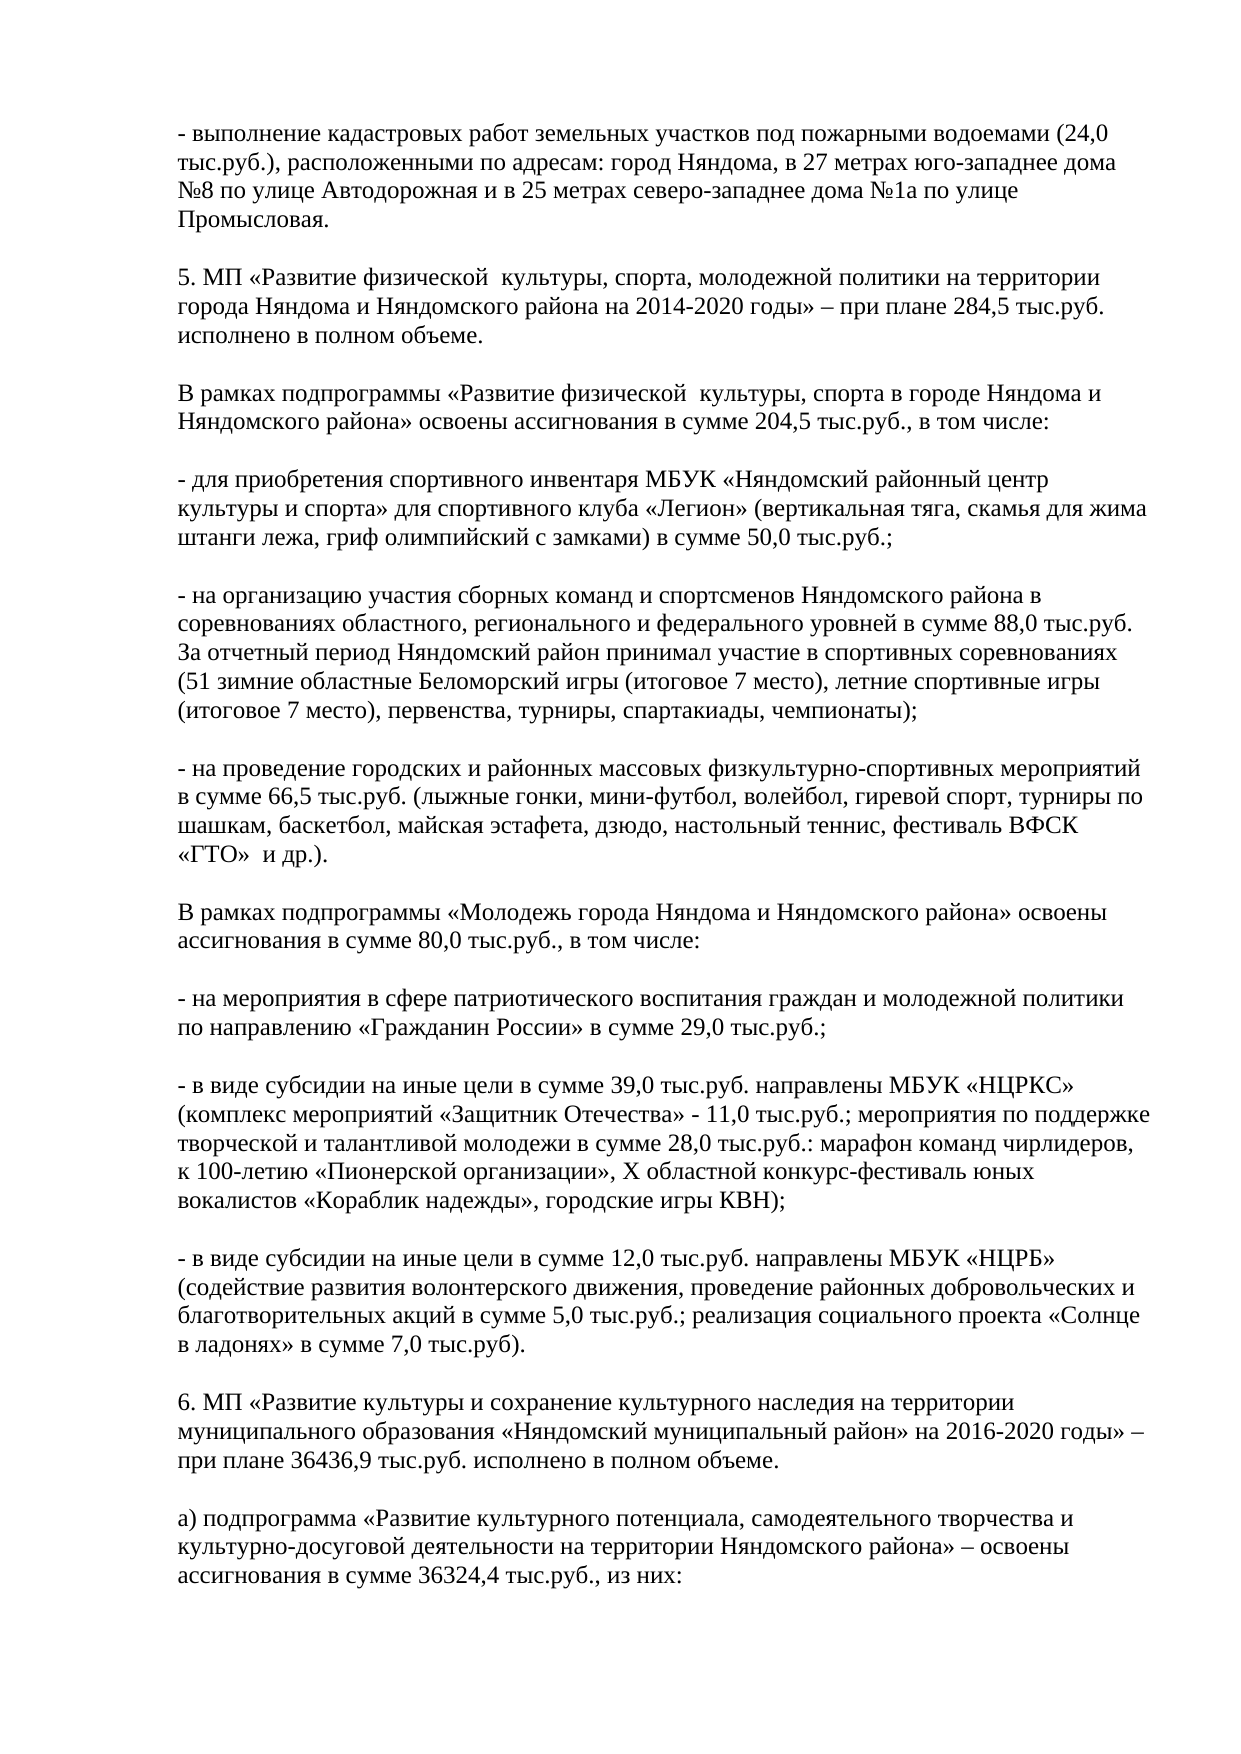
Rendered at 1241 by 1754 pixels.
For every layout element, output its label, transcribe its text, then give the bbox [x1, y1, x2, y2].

text а) подпрограмма «Развитие культурного потенциала, самодеятельного творчества и культурно-досуговой деятельности на территории Няндомского района» – освоены ассигнования в сумме 36324,4 тыс.руб., из них: [177, 1503, 1152, 1589]
text - в виде субсидии на иные цели в сумме 12,0 тыс.руб. направлены МБУК «НЦРБ» (содействие развития волонтерского движения, проведение районных добровольческих и благотворительных акций в сумме 5,0 тыс.руб.; реализация социального проекта «Солнце в ладонях» в сумме 7,0 тыс.руб). [177, 1243, 1152, 1358]
text - на организацию участия сборных команд и спортсменов Няндомского района в соревнованиях областного, регионального и федерального уровней в сумме 88,0 тыс.руб. За отчетный период Няндомский район принимал участие в спортивных соревнованиях (51 зимние областные Беломорский игры (итоговое 7 место), летние спортивные игры (итоговое 7 место), первенства, турниры, спартакиады, чемпионаты); [177, 580, 1152, 723]
text - на проведение городских и районных массовых физкультурно-спортивных мероприятий в сумме 66,5 тыс.руб. (лыжные гонки, мини-футбол, волейбол, гиревой спорт, турниры по шашкам, баскетбол, майская эстафета, дзюдо, настольный теннис, фестиваль ВФСК «ГТО» и др.). [177, 753, 1152, 868]
text - в виде субсидии на иные цели в сумме 39,0 тыс.руб. направлены МБУК «НЦРКС» (комплекс мероприятий «Защитник Отечества» - 11,0 тыс.руб.; мероприятия по поддержке творческой и талантливой молодежи в сумме 28,0 тыс.руб.: марафон команд чирлидеров, к 100-летию «Пионерской организации», Х областной конкурс-фестиваль юных вокалистов «Кораблик надежды», городские игры КВН); [177, 1070, 1152, 1214]
text В рамках подпрограммы «Молодежь города Няндома и Няндомского района» освоены ассигнования в сумме 80,0 тыс.руб., в том числе: [177, 897, 1152, 954]
text - для приобретения спортивного инвентаря МБУК «Няндомский районный центр культуры и спорта» для спортивного клуба «Легион» (вертикальная тяга, скамья для жима штанги лежа, гриф олимпийский с замками) в сумме 50,0 тыс.руб.; [177, 464, 1152, 551]
text В рамках подпрограммы «Развитие физической культуры, спорта в городе Няндома и Няндомского района» освоены ассигнования в сумме 204,5 тыс.руб., в том числе: [177, 378, 1152, 435]
text - на мероприятия в сфере патриотического воспитания граждан и молодежной политики по направлению «Гражданин России» в сумме 29,0 тыс.руб.; [177, 983, 1152, 1041]
text - выполнение кадастровых работ земельных участков под пожарными водоемами (24,0 тыс.руб.), расположенными по адресам: город Няндома, в 27 метрах юго-западнее дома №8 по улице Автодорожная и в 25 метрах северо-западнее дома №1а по улице Промысловая. [177, 118, 1152, 233]
text 5. МП «Развитие физической культуры, спорта, молодежной политики на территории города Няндома и Няндомского района на 2014-2020 годы» – при плане 284,5 тыс.руб. исполнено в полном объеме. [177, 262, 1152, 348]
text 6. МП «Развитие культуры и сохранение культурного наследия на территории муниципального образования «Няндомский муниципальный район» на 2016-2020 годы» – при плане 36436,9 тыс.руб. исполнено в полном объеме. [177, 1387, 1152, 1473]
